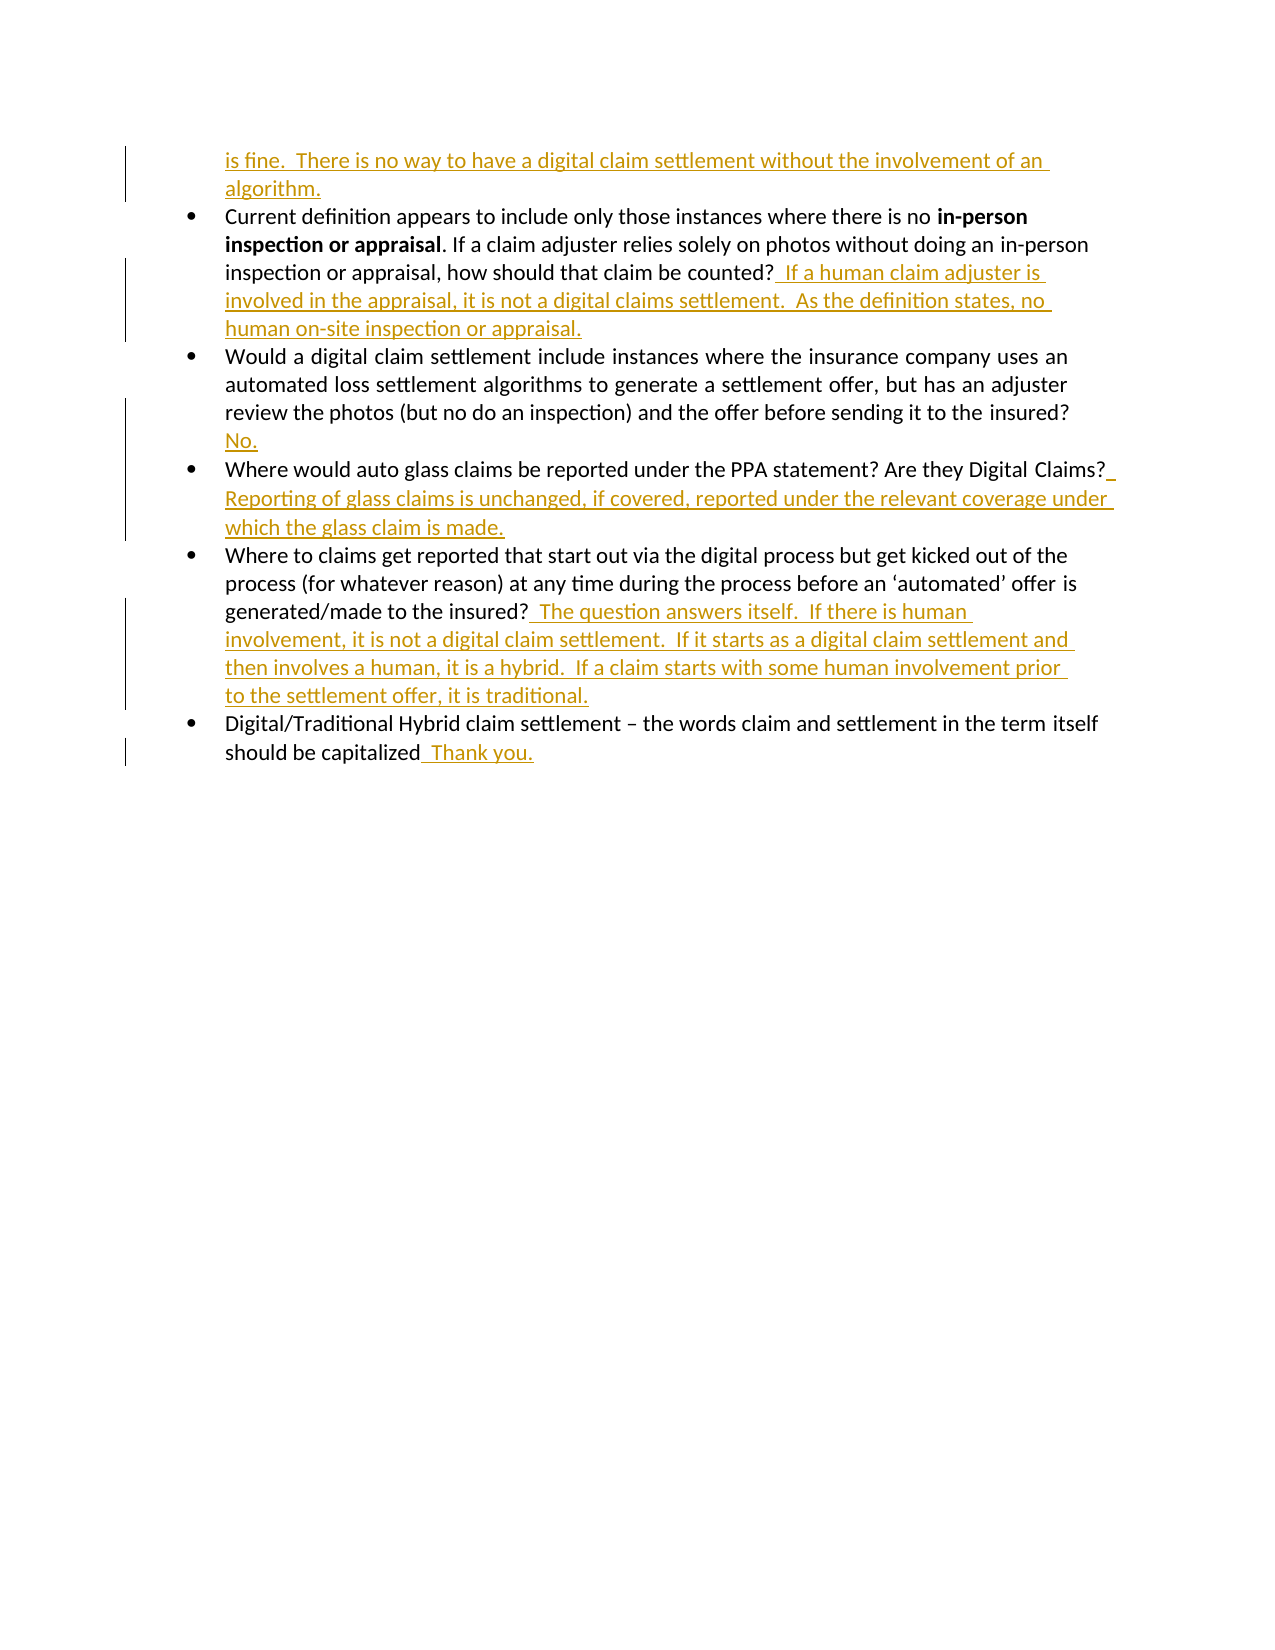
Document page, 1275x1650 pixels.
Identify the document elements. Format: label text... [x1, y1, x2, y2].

list Would a digital claim settlement include instances where the insurance company uses an automated loss settlement algorithms to generate a settlement offer, but has an adjuster review the photos (but no do an inspection) and the offer before sending it to the insured? [187, 342, 1070, 454]
list Where would auto glass claims be reported under the PPA statement? Are they Digital Claims? [187, 454, 1135, 541]
list Where to claims get reported that start out via the digital process but get kicked out of the process (for whatever reason) at any time during the process before an ‘automated’ offer is generated/made to the insured? [187, 541, 1077, 709]
list Digital/Traditional Hybrid claim settlement – the words claim and settlement in the term itself should be capitalized [187, 709, 1100, 766]
list Current definition appears to include only those instances where there is no in-person inspection or appraisal. If a claim adjuster relies solely on photos without doing an in-person inspection or appraisal, how should that claim be counted? [187, 202, 1089, 342]
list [187, 146, 1090, 202]
